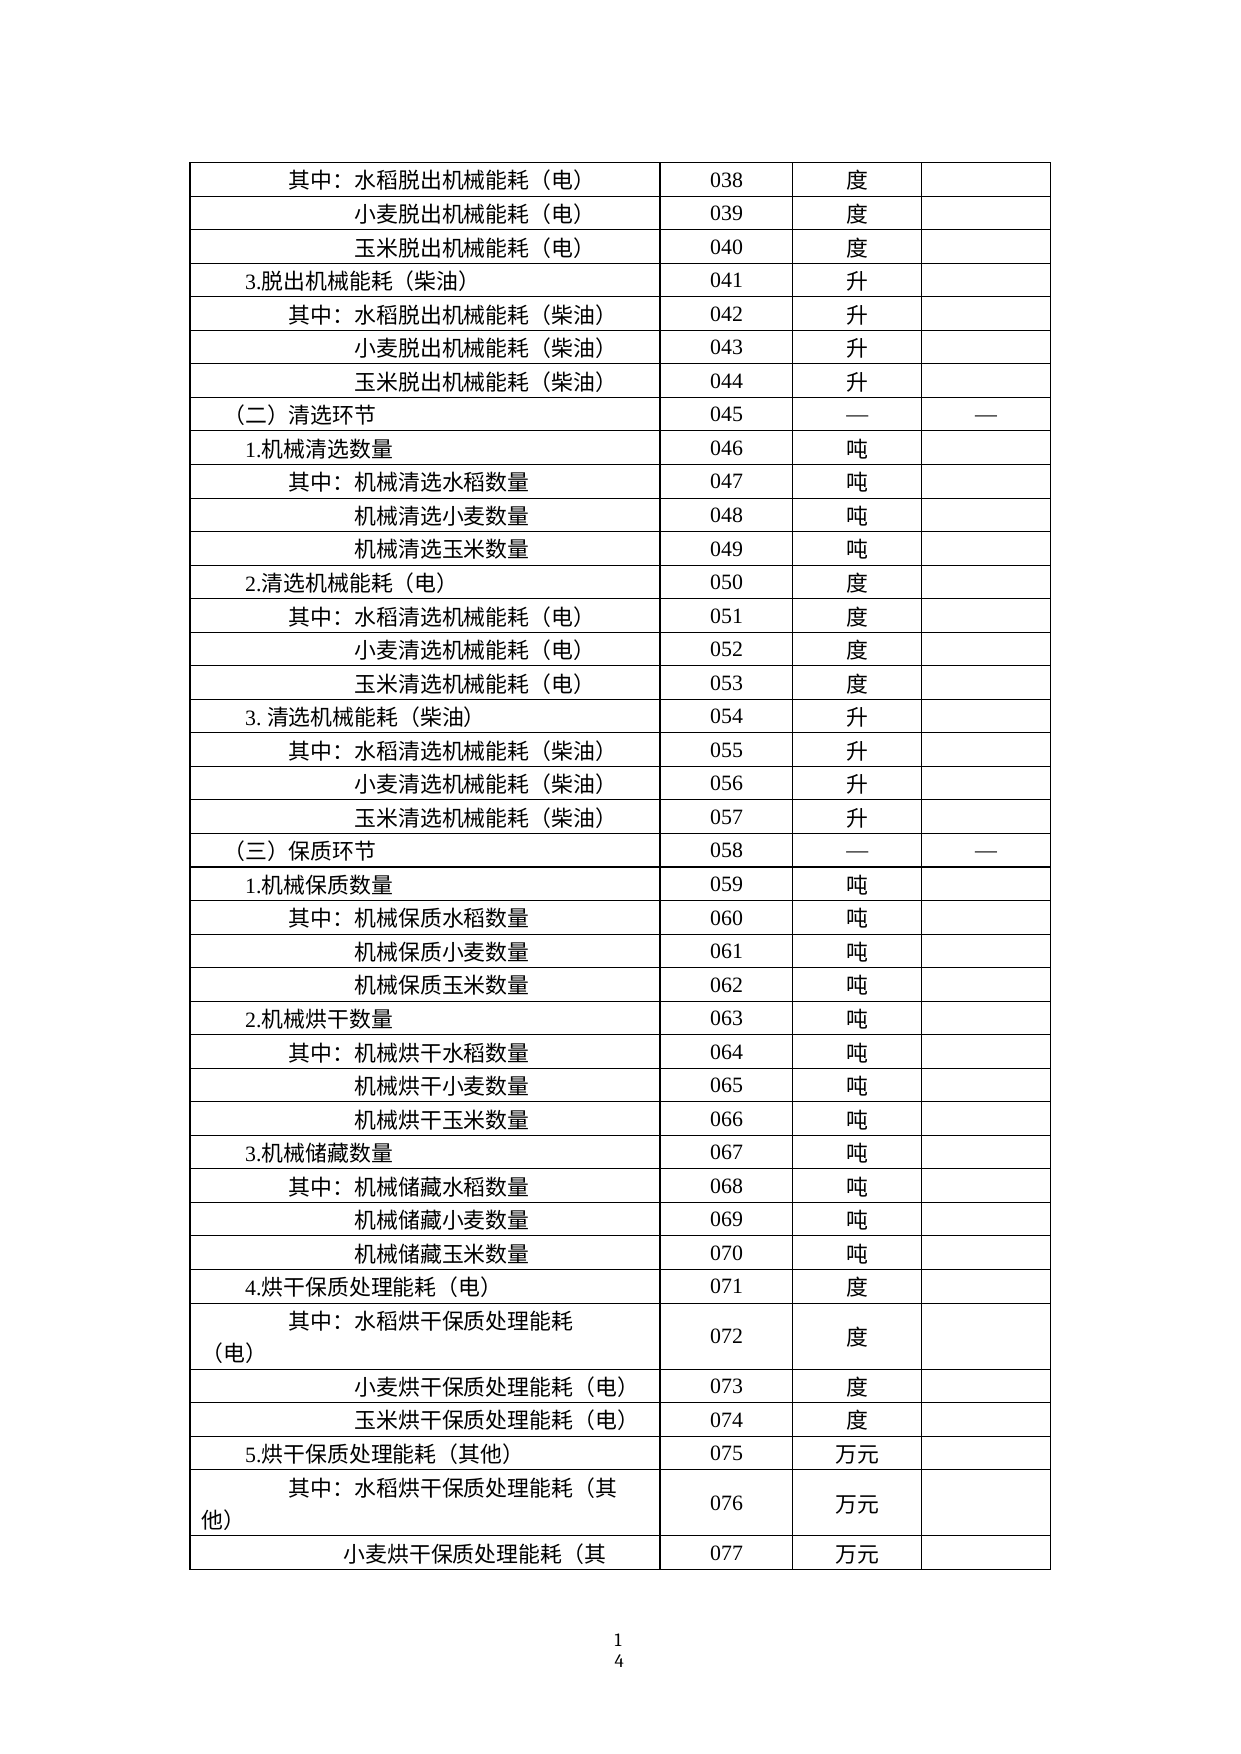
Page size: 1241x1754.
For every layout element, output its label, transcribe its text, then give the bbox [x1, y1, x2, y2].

table_cell [922, 599, 1050, 632]
table_cell — [922, 834, 1050, 866]
table_cell [922, 1403, 1050, 1436]
table_cell 041 [661, 264, 792, 296]
table_cell 063 [661, 1002, 792, 1034]
table_cell 升 [793, 700, 921, 732]
table_cell 1.机械清选数量 [191, 431, 659, 464]
table_cell 044 [661, 364, 792, 397]
table_cell [922, 968, 1050, 1001]
table_cell [922, 767, 1050, 799]
table_cell 度 [793, 163, 921, 196]
table_cell 吨 [793, 1136, 921, 1168]
table_cell — [922, 398, 1050, 430]
table_cell 机械储藏玉米数量 [191, 1236, 659, 1269]
table_cell 度 [793, 1403, 921, 1436]
table_cell [922, 1169, 1050, 1202]
table_cell [922, 230, 1050, 263]
table_cell [922, 1236, 1050, 1269]
table_cell 吨 [793, 1236, 921, 1269]
table_cell 吨 [793, 1069, 921, 1101]
table_cell [922, 1536, 1050, 1569]
table_cell 其中：水稻脱出机械能耗（柴油） [191, 297, 659, 330]
table_cell 065 [661, 1069, 792, 1101]
table_cell [922, 331, 1050, 363]
table_cell 玉米烘干保质处理能耗（电） [191, 1403, 659, 1436]
table_cell 054 [661, 700, 792, 732]
table_cell 049 [661, 532, 792, 564]
table_cell 升 [793, 264, 921, 296]
table_cell 其中：机械保质水稻数量 [191, 901, 659, 933]
table_cell [922, 1136, 1050, 1168]
table_cell 升 [793, 800, 921, 833]
table_cell [922, 566, 1050, 598]
table_cell [922, 633, 1050, 665]
table_cell 3.脱出机械能耗（柴油） [191, 264, 659, 296]
table_cell 068 [661, 1169, 792, 1202]
table_cell [922, 868, 1050, 900]
table_cell [922, 1470, 1050, 1535]
table_cell 077 [661, 1536, 792, 1569]
table_cell 度 [793, 599, 921, 632]
table_cell 机械清选小麦数量 [191, 499, 659, 531]
table_cell [922, 666, 1050, 699]
table_cell [922, 532, 1050, 564]
table_cell [922, 163, 1050, 196]
table_cell [922, 901, 1050, 933]
table_cell — [793, 834, 921, 866]
table_cell 071 [661, 1270, 792, 1302]
table_cell 吨 [793, 465, 921, 497]
table_cell [922, 297, 1050, 330]
table_cell 吨 [793, 868, 921, 900]
table_cell [922, 1102, 1050, 1135]
table_cell 其中：水稻烘干保质处理能耗（电） [191, 1304, 659, 1368]
table_cell 吨 [793, 499, 921, 531]
table_cell 058 [661, 834, 792, 866]
table_cell [922, 733, 1050, 766]
table_cell 其中：水稻脱出机械能耗（电） [191, 163, 659, 196]
table_cell 043 [661, 331, 792, 363]
table_cell 048 [661, 499, 792, 531]
table_cell 其中：机械储藏水稻数量 [191, 1169, 659, 1202]
table_cell 042 [661, 297, 792, 330]
table_cell [922, 1203, 1050, 1235]
table_cell 069 [661, 1203, 792, 1235]
table_cell 056 [661, 767, 792, 799]
table_cell 度 [793, 230, 921, 263]
table_cell 机械保质玉米数量 [191, 968, 659, 1001]
table_cell 小麦脱出机械能耗（电） [191, 197, 659, 229]
table_cell 062 [661, 968, 792, 1001]
table_cell 度 [793, 1304, 921, 1368]
table_cell [922, 1035, 1050, 1068]
table_cell 053 [661, 666, 792, 699]
table_cell 机械保质小麦数量 [191, 935, 659, 967]
table_cell 度 [793, 1370, 921, 1402]
table_cell [922, 700, 1050, 732]
table_cell 吨 [793, 1102, 921, 1135]
table_cell 050 [661, 566, 792, 598]
table_cell 玉米脱出机械能耗（柴油） [191, 364, 659, 397]
table_cell 072 [661, 1304, 792, 1368]
table_cell （三）保质环节 [191, 834, 659, 866]
table_cell 其中：机械清选水稻数量 [191, 465, 659, 497]
table_cell 吨 [793, 532, 921, 564]
table_cell 度 [793, 566, 921, 598]
table_cell 076 [661, 1470, 792, 1535]
table_cell [922, 431, 1050, 464]
table_cell 升 [793, 733, 921, 766]
table_cell [922, 1370, 1050, 1402]
table_cell 051 [661, 599, 792, 632]
table_cell 038 [661, 163, 792, 196]
table_cell 047 [661, 465, 792, 497]
table_cell 060 [661, 901, 792, 933]
table_cell [922, 800, 1050, 833]
table_cell 057 [661, 800, 792, 833]
table_cell [922, 1069, 1050, 1101]
table_cell 074 [661, 1403, 792, 1436]
table_cell [922, 1437, 1050, 1469]
table_cell 5.烘干保质处理能耗（其他） [191, 1437, 659, 1469]
table_cell [922, 1304, 1050, 1368]
table_cell 机械储藏小麦数量 [191, 1203, 659, 1235]
table_cell 040 [661, 230, 792, 263]
table_cell 039 [661, 197, 792, 229]
table_cell [922, 197, 1050, 229]
table_cell 度 [793, 1270, 921, 1302]
table_cell [922, 499, 1050, 531]
table_cell 其中：水稻烘干保质处理能耗（其他） [191, 1470, 659, 1535]
table_cell 吨 [793, 431, 921, 464]
table_cell 玉米清选机械能耗（电） [191, 666, 659, 699]
table_cell 073 [661, 1370, 792, 1402]
table_cell — [793, 398, 921, 430]
table_cell 3. 清选机械能耗（柴油） [191, 700, 659, 732]
table_cell 玉米清选机械能耗（柴油） [191, 800, 659, 833]
table_cell 吨 [793, 1203, 921, 1235]
table_cell 升 [793, 767, 921, 799]
table_cell 吨 [793, 1002, 921, 1034]
table_cell 升 [793, 331, 921, 363]
table_cell 玉米脱出机械能耗（电） [191, 230, 659, 263]
table_cell 小麦脱出机械能耗（柴油） [191, 331, 659, 363]
table_cell 045 [661, 398, 792, 430]
table_cell 070 [661, 1236, 792, 1269]
table_cell 吨 [793, 901, 921, 933]
table_cell 052 [661, 633, 792, 665]
table_cell 升 [793, 297, 921, 330]
table_cell 万元 [793, 1437, 921, 1469]
table_cell 061 [661, 935, 792, 967]
table_cell 055 [661, 733, 792, 766]
table_cell [922, 935, 1050, 967]
table_cell 机械清选玉米数量 [191, 532, 659, 564]
table_cell [922, 465, 1050, 497]
table_cell 度 [793, 633, 921, 665]
table_cell [922, 1002, 1050, 1034]
table_cell 小麦烘干保质处理能耗（电） [191, 1370, 659, 1402]
table_cell 059 [661, 868, 792, 900]
table_cell 小麦清选机械能耗（柴油） [191, 767, 659, 799]
table_cell 其中：机械烘干水稻数量 [191, 1035, 659, 1068]
table_cell 小麦清选机械能耗（电） [191, 633, 659, 665]
table_cell 度 [793, 666, 921, 699]
table_cell 机械烘干小麦数量 [191, 1069, 659, 1101]
table_cell 万元 [793, 1536, 921, 1569]
table_cell 其中：水稻清选机械能耗（电） [191, 599, 659, 632]
table_cell 2.清选机械能耗（电） [191, 566, 659, 598]
table_cell 3.机械储藏数量 [191, 1136, 659, 1168]
table_cell 067 [661, 1136, 792, 1168]
table_cell 万元 [793, 1470, 921, 1535]
table_cell [922, 264, 1050, 296]
table_cell 4.烘干保质处理能耗（电） [191, 1270, 659, 1302]
table_cell 吨 [793, 935, 921, 967]
table_cell 吨 [793, 1169, 921, 1202]
table_cell 升 [793, 364, 921, 397]
table_cell 度 [793, 197, 921, 229]
table_cell 1.机械保质数量 [191, 868, 659, 900]
table_cell [922, 1270, 1050, 1302]
table_cell 066 [661, 1102, 792, 1135]
table_cell 其中：水稻清选机械能耗（柴油） [191, 733, 659, 766]
table_cell [922, 364, 1050, 397]
table_cell 064 [661, 1035, 792, 1068]
table_cell 吨 [793, 968, 921, 1001]
table_cell 2.机械烘干数量 [191, 1002, 659, 1034]
table_cell 075 [661, 1437, 792, 1469]
table_cell 机械烘干玉米数量 [191, 1102, 659, 1135]
table_cell 小麦烘干保质处理能耗（其他） [191, 1536, 659, 1569]
table_cell 046 [661, 431, 792, 464]
table_cell （二）清选环节 [191, 398, 659, 430]
table_cell 吨 [793, 1035, 921, 1068]
